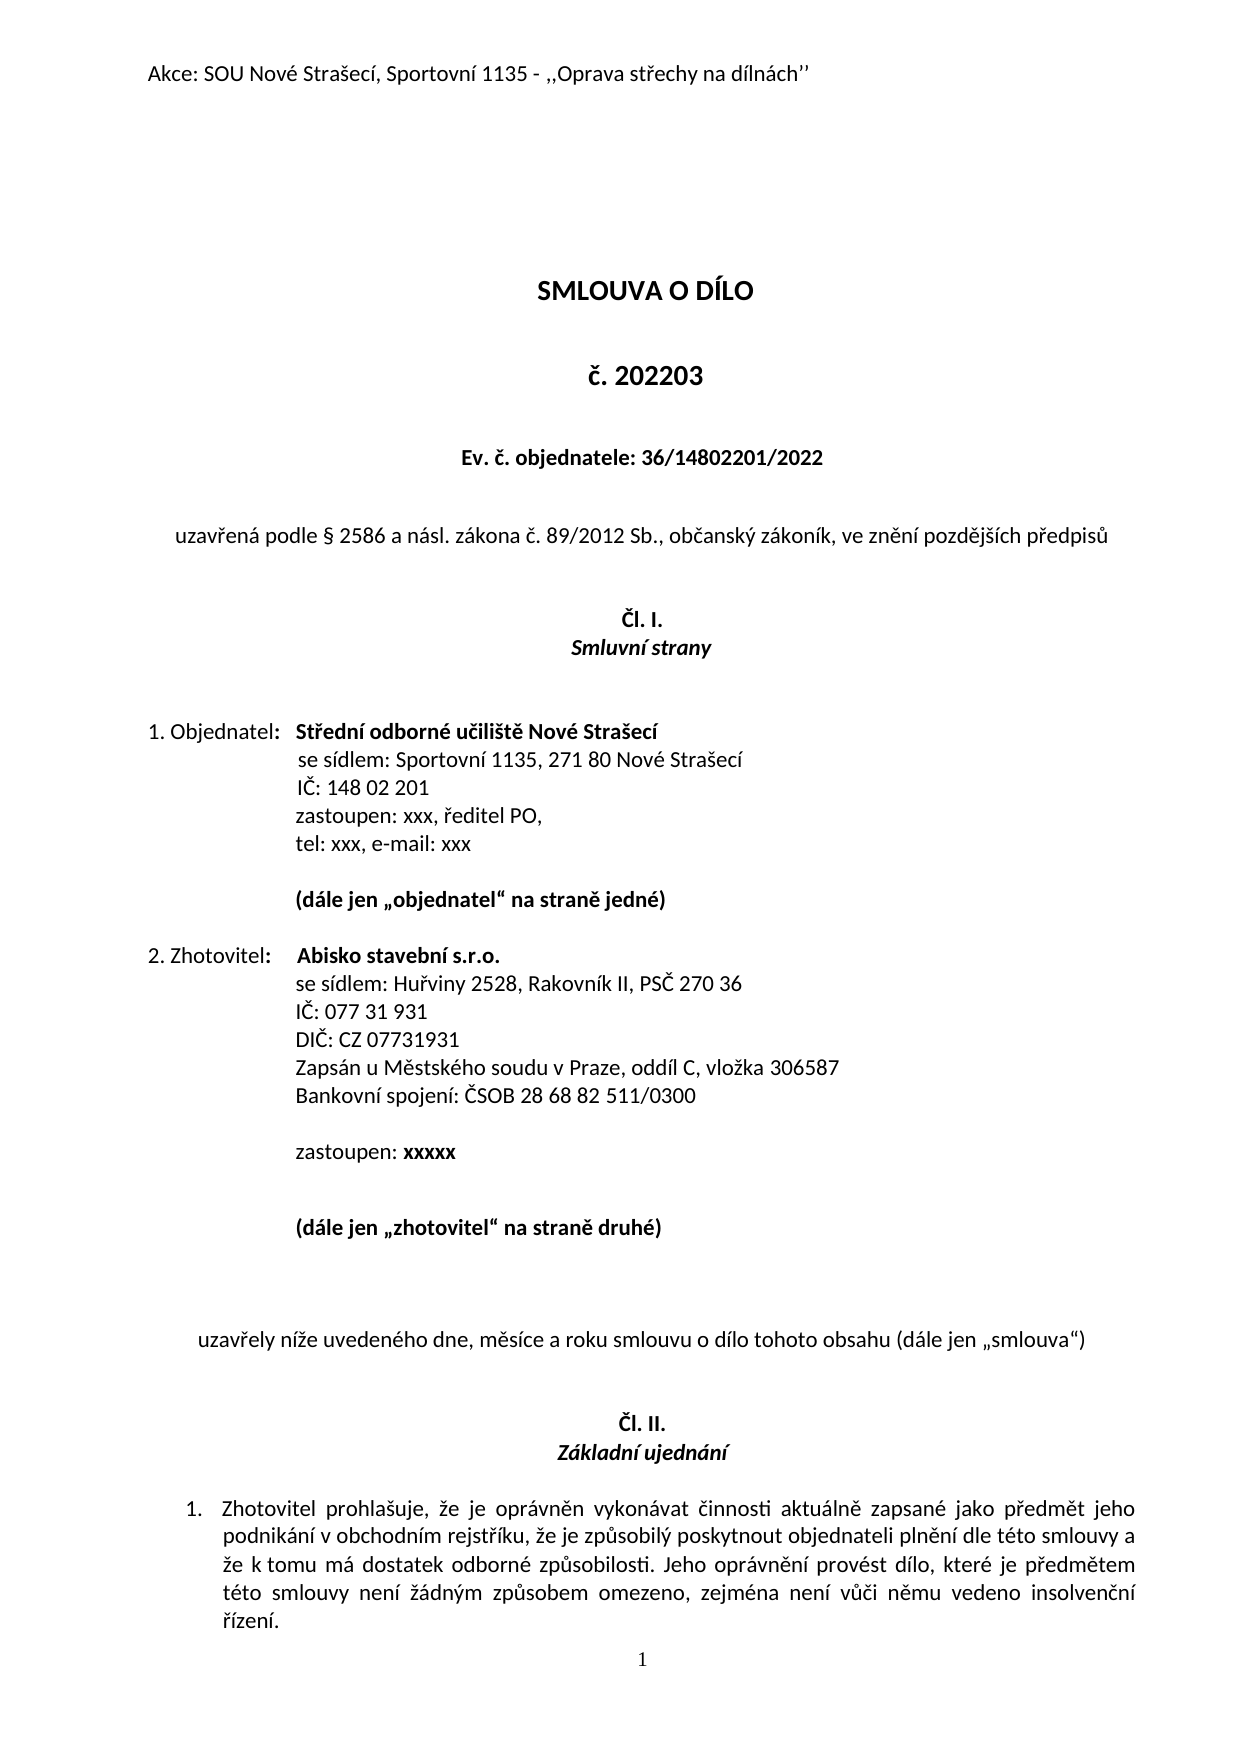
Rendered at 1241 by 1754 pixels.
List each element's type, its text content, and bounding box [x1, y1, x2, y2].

text zastoupen: xxx, ředitel PO, tel: xxx, e-mail: xxx [295, 801, 1137, 857]
text uzavřená podle § 2586 a násl. zákona č. 89/2012 Sb., občanský zákoník, ve znění pozdějších předpisů [148, 521, 1137, 549]
text Čl. II. [148, 1409, 1137, 1438]
text SMLOUVA O DÍLO [148, 272, 1137, 307]
text se sídlem: Sportovní 1135, 271 80 Nové Strašecí [148, 745, 1137, 773]
text IČ: 148 02 201 [148, 773, 1137, 801]
text zastoupen: xxxxx [295, 1137, 1137, 1165]
list Zhotovitel prohlašuje, že je oprávněn vykonávat činnosti aktuálně zapsané jako předmět jeho podnikání v obchodním rejstříku, že je způsobilý poskytnout objednateli plnění dle této smlouvy a že k tomu má dostatek odborné způsobilosti. Jeho oprávnění provést dílo, které je předmětem této smlouvy není žádným způsobem omezeno, zejména není vůči němu vedeno insolvenční řízení. [185, 1494, 1137, 1634]
text IČ: 077 31 931 [295, 997, 1137, 1025]
text Ev. č. objednatele: 36/14802201/2022 [148, 443, 1137, 471]
text 2. Zhotovitel: Abisko stavební s.r.o. [148, 941, 1137, 969]
text Čl. I. [148, 605, 1137, 633]
text č. 202203 [148, 357, 1137, 393]
text se sídlem: Huřviny 2528, Rakovník II, PSČ 270 36 [295, 969, 1137, 997]
text (dále jen „zhotovitel“ na straně druhé) [148, 1213, 1137, 1241]
text Zapsán u Městského soudu v Praze, oddíl C, vložka 306587 [295, 1053, 1137, 1081]
subtitle Základní ujednání [148, 1438, 1137, 1466]
text 1. Objednatel: Střední odborné učiliště Nové Strašecí [148, 717, 1137, 745]
text uzavřely níže uvedeného dne, měsíce a roku smlouvu o dílo tohoto obsahu (dále jen „smlouva“) [148, 1326, 1137, 1353]
subtitle Smluvní strany [148, 633, 1137, 661]
text Bankovní spojení: ČSOB 28 68 82 511/0300 [295, 1081, 1137, 1109]
text DIČ: CZ 07731931 [295, 1025, 1137, 1053]
text (dále jen „objednatel“ na straně jedné) [295, 885, 1137, 913]
